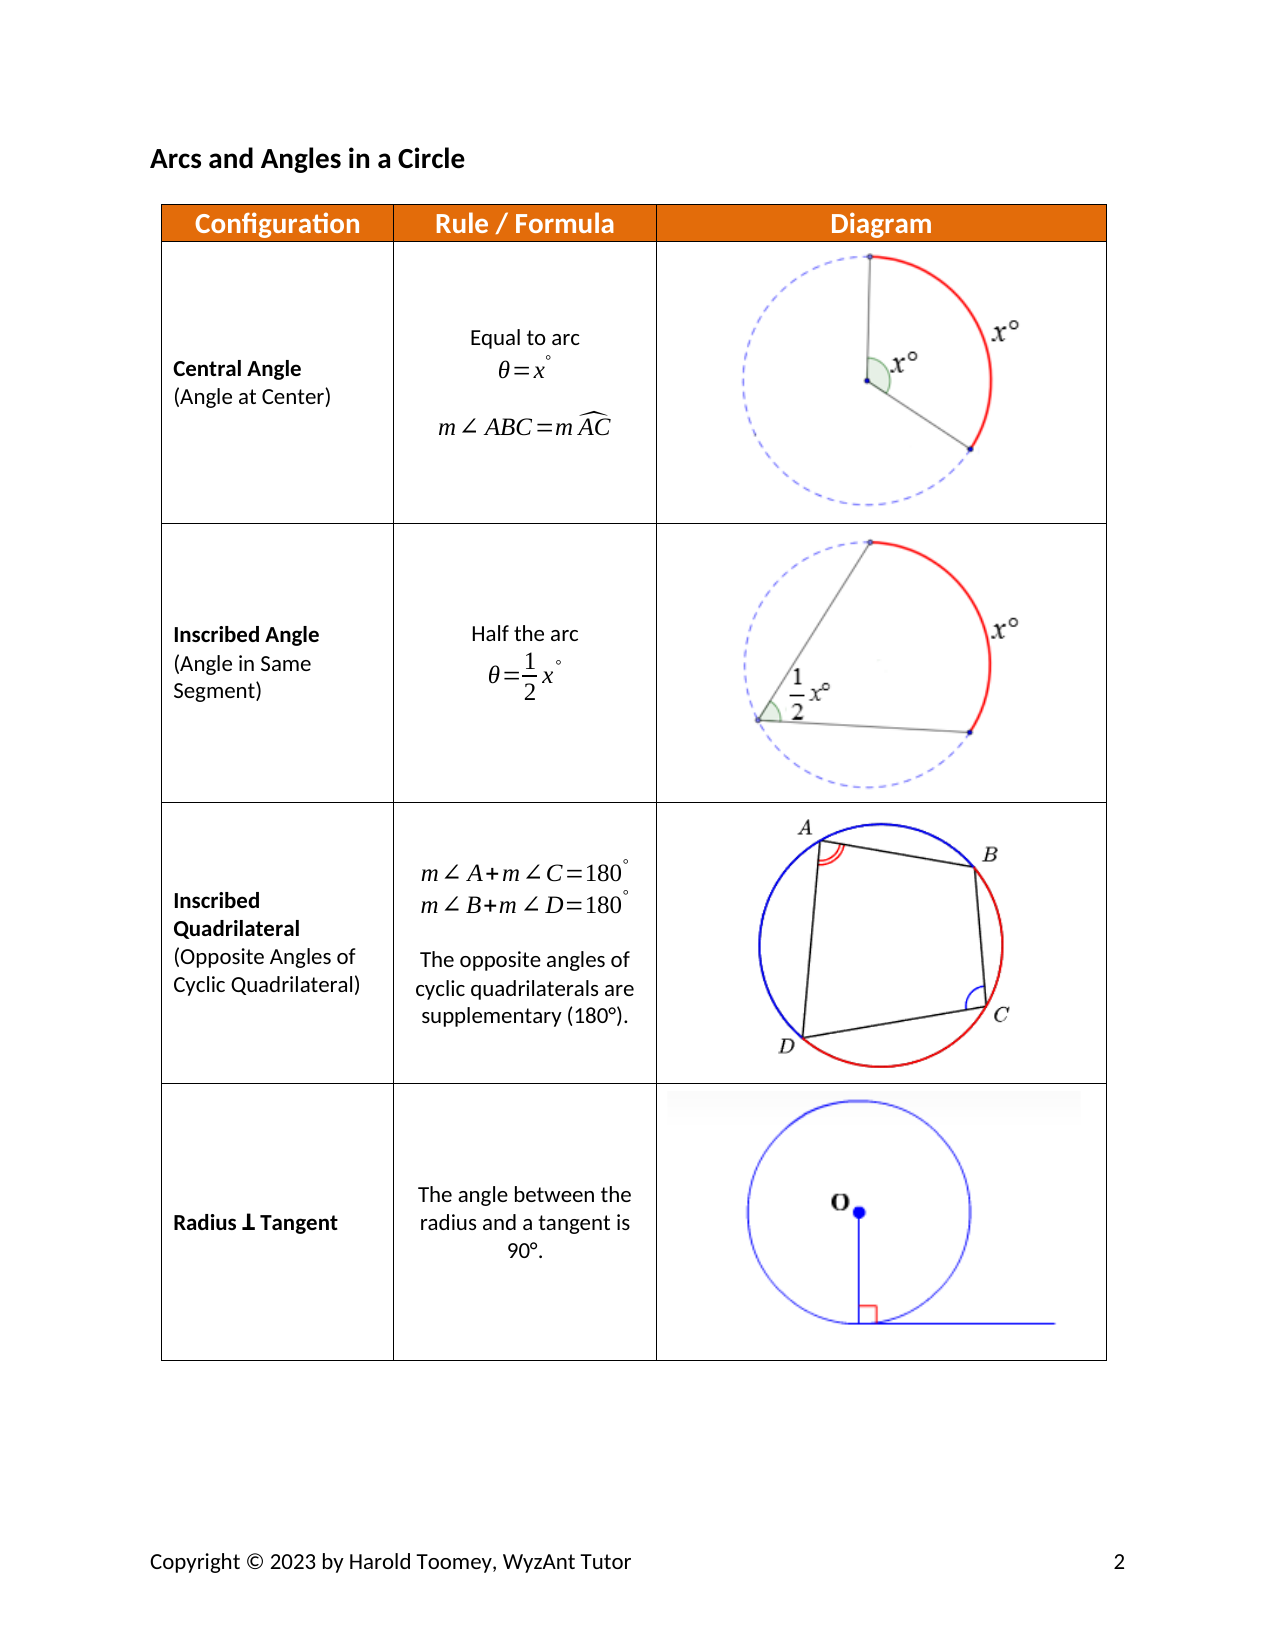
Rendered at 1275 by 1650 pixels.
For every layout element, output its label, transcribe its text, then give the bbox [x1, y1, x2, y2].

table_cell Half the arc [394, 524, 656, 802]
picture [738, 531, 1024, 794]
table_cell [657, 524, 1106, 802]
table_cell [657, 1084, 1106, 1360]
table_cell Central Angle (Angle at Center) [162, 242, 393, 523]
table_cell Inscribed Quadrilateral (Opposite Angles of Cyclic Quadrilateral) [162, 803, 393, 1082]
picture [749, 810, 1013, 1075]
picture [667, 1091, 1104, 1353]
table_cell Equal to arc [394, 242, 656, 523]
table_cell Radius Ʇ Tangent [162, 1084, 393, 1360]
table_cell The angle between the radius and a tangent is 90°. [394, 1084, 656, 1360]
table_cell [657, 803, 1106, 1082]
table_header Configuration [162, 205, 393, 241]
table_cell The opposite angles of cyclic quadrilaterals are supplementary (180°). [394, 803, 656, 1082]
table_header Diagram [657, 205, 1106, 241]
picture [737, 249, 1026, 516]
table_cell [657, 242, 1106, 523]
table_cell Inscribed Angle (Angle in Same Segment) [162, 524, 393, 802]
text Arcs and Angles in a Circle [150, 141, 1125, 176]
table_header Rule / Formula [394, 205, 656, 241]
